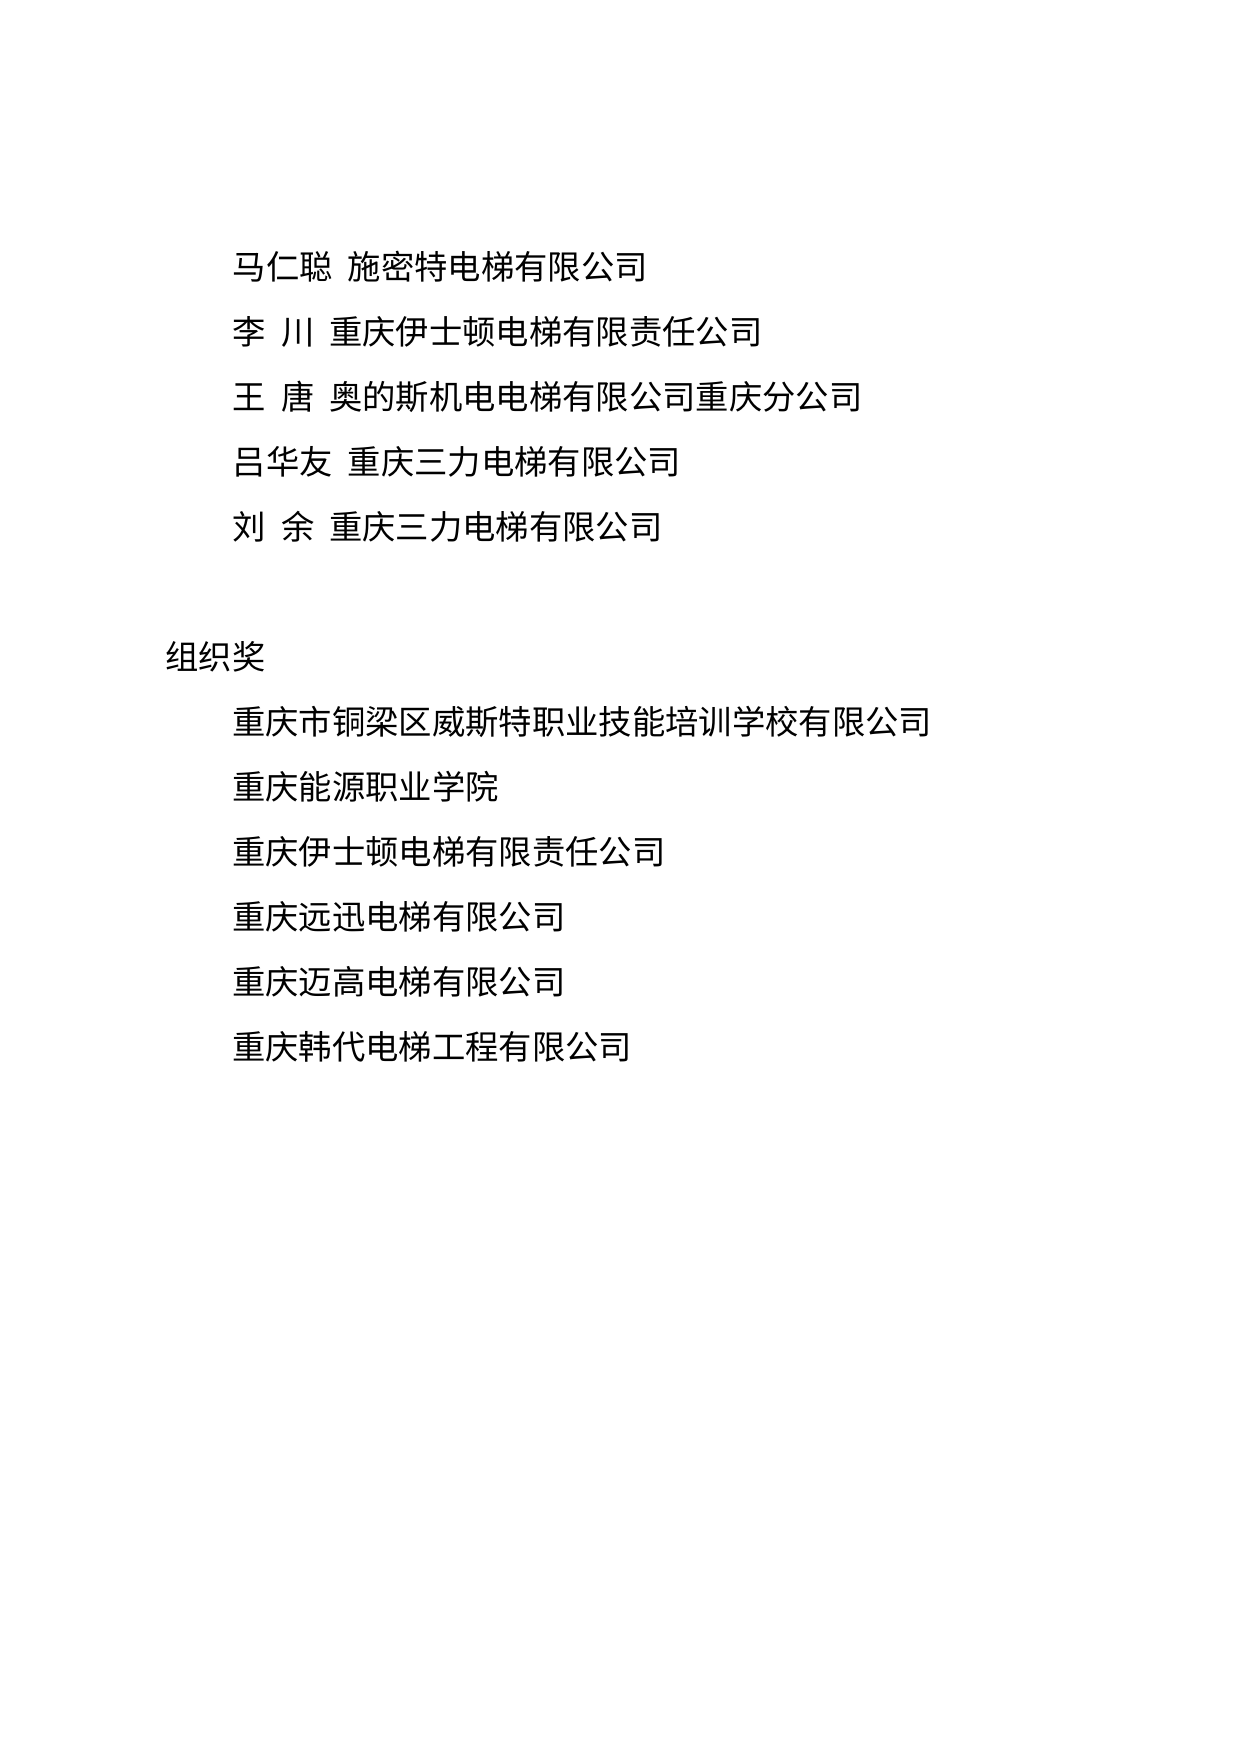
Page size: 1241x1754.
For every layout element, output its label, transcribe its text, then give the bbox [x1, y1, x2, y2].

text 王 唐 奥的斯机电电梯有限公司重庆分公司 [165, 363, 1081, 428]
text 重庆伊士顿电梯有限责任公司 [165, 818, 1081, 883]
text 吕华友 重庆三力电梯有限公司 [165, 428, 1081, 493]
text 刘 余 重庆三力电梯有限公司 [165, 493, 1081, 558]
text 重庆迈高电梯有限公司 [165, 948, 1081, 1013]
text 重庆能源职业学院 [165, 753, 1081, 818]
text 重庆远迅电梯有限公司 [165, 883, 1081, 948]
text 李 川 重庆伊士顿电梯有限责任公司 [165, 298, 1081, 363]
text 重庆市铜梁区威斯特职业技能培训学校有限公司 [165, 688, 1081, 753]
text 马仁聪 施密特电梯有限公司 [165, 233, 1081, 298]
text 组织奖 [165, 623, 1081, 688]
text 重庆韩代电梯工程有限公司 [165, 1013, 1081, 1078]
